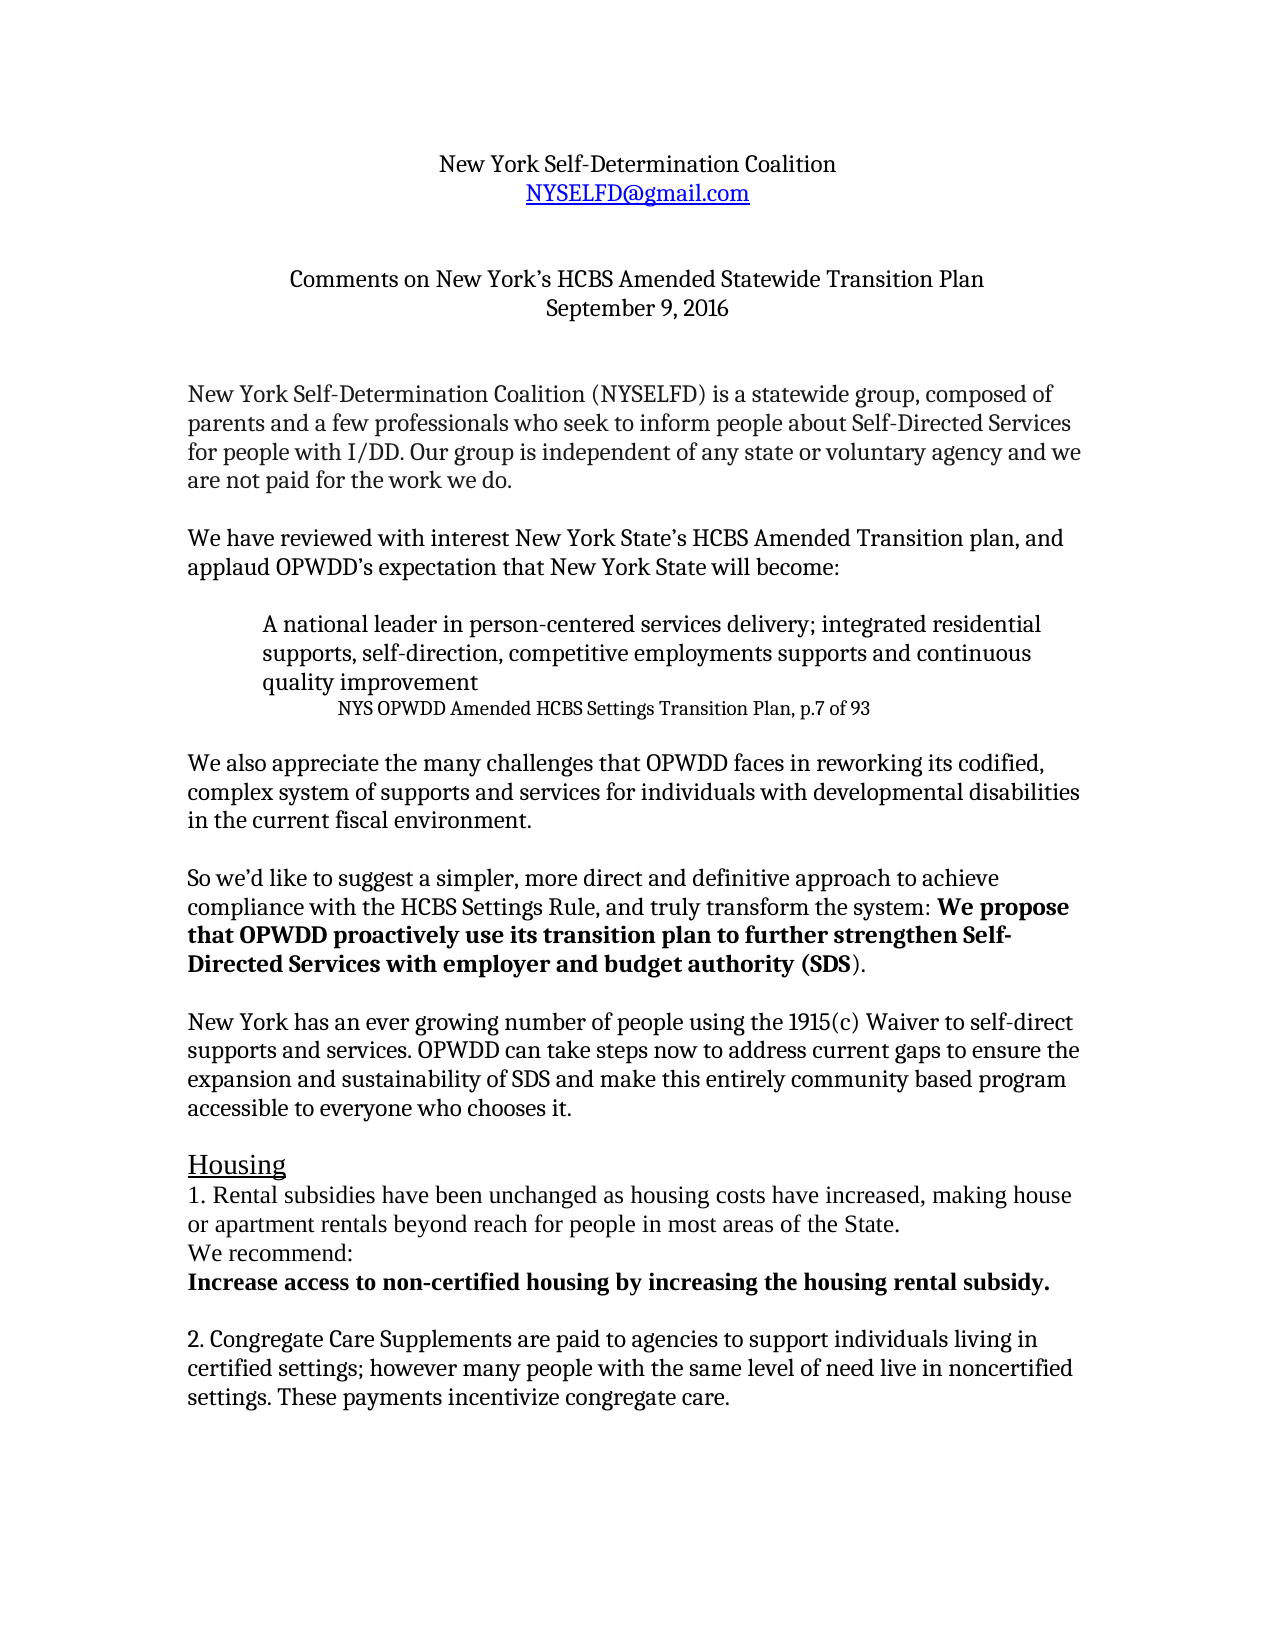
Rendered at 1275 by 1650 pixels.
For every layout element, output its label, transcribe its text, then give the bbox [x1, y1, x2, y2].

text A national leader in person-centered services delivery; integrated residential supports, self-direction, competitive employments supports and continuous quality improvement [262, 610, 1087, 696]
text New York Self-Determination Coalition (NYSELFD) is a statewide group, composed of parents and a few professionals who seek to inform people about Self-Directed Services for people with I/DD. Our group is independent of any state or voluntary agency and we are not paid for the work we do. [187, 380, 1087, 495]
text 1. Rental subsidies have been unchanged as housing costs have increased, making house or apartment rentals beyond reach for people in most areas of the State. [187, 1181, 1087, 1238]
text New York Self-Determination Coalition [187, 150, 1087, 179]
text Comments on New York’s HCBS Amended Statewide Transition Plan [187, 265, 1087, 294]
text We have reviewed with interest New York State’s HCBS Amended Transition plan, and applaud OPWDD’s expectation that New York State will become: [187, 524, 1087, 581]
text So we’d like to suggest a simpler, more direct and definitive approach to achieve compliance with the HCBS Settings Rule, and truly transform the system: We propose that OPWDD proactively use its transition plan to further strengthen Self-Directed Services with employer and budget authority (SDS). [187, 864, 1087, 979]
text NYS OPWDD Amended HCBS Settings Transition Plan, p.7 of 93 [262, 696, 1087, 720]
text New York has an ever growing number of people using the 1915(c) Waiver to self-direct supports and services. OPWDD can take steps now to address current gaps to ensure the expansion and sustainability of SDS and make this entirely community based program accessible to everyone who chooses it. [187, 1008, 1087, 1123]
text 2. Congregate Care Supplements are paid to agencies to support individuals living in certified settings; however many people with the same level of need live in noncertified settings. These payments incentivize congregate care. [187, 1325, 1087, 1411]
text Increase access to non-certified housing by increasing the housing rental subsidy. [187, 1267, 1087, 1296]
text We also appreciate the many challenges that OPWDD faces in reworking its codified, complex system of supports and services for individuals with developmental disabilities in the current fiscal environment. [187, 749, 1087, 835]
text Housing [187, 1147, 1087, 1180]
text We recommend: [187, 1238, 1087, 1267]
text September 9, 2016 [187, 294, 1087, 322]
text NYSELFD@gmail.com [187, 179, 1087, 207]
